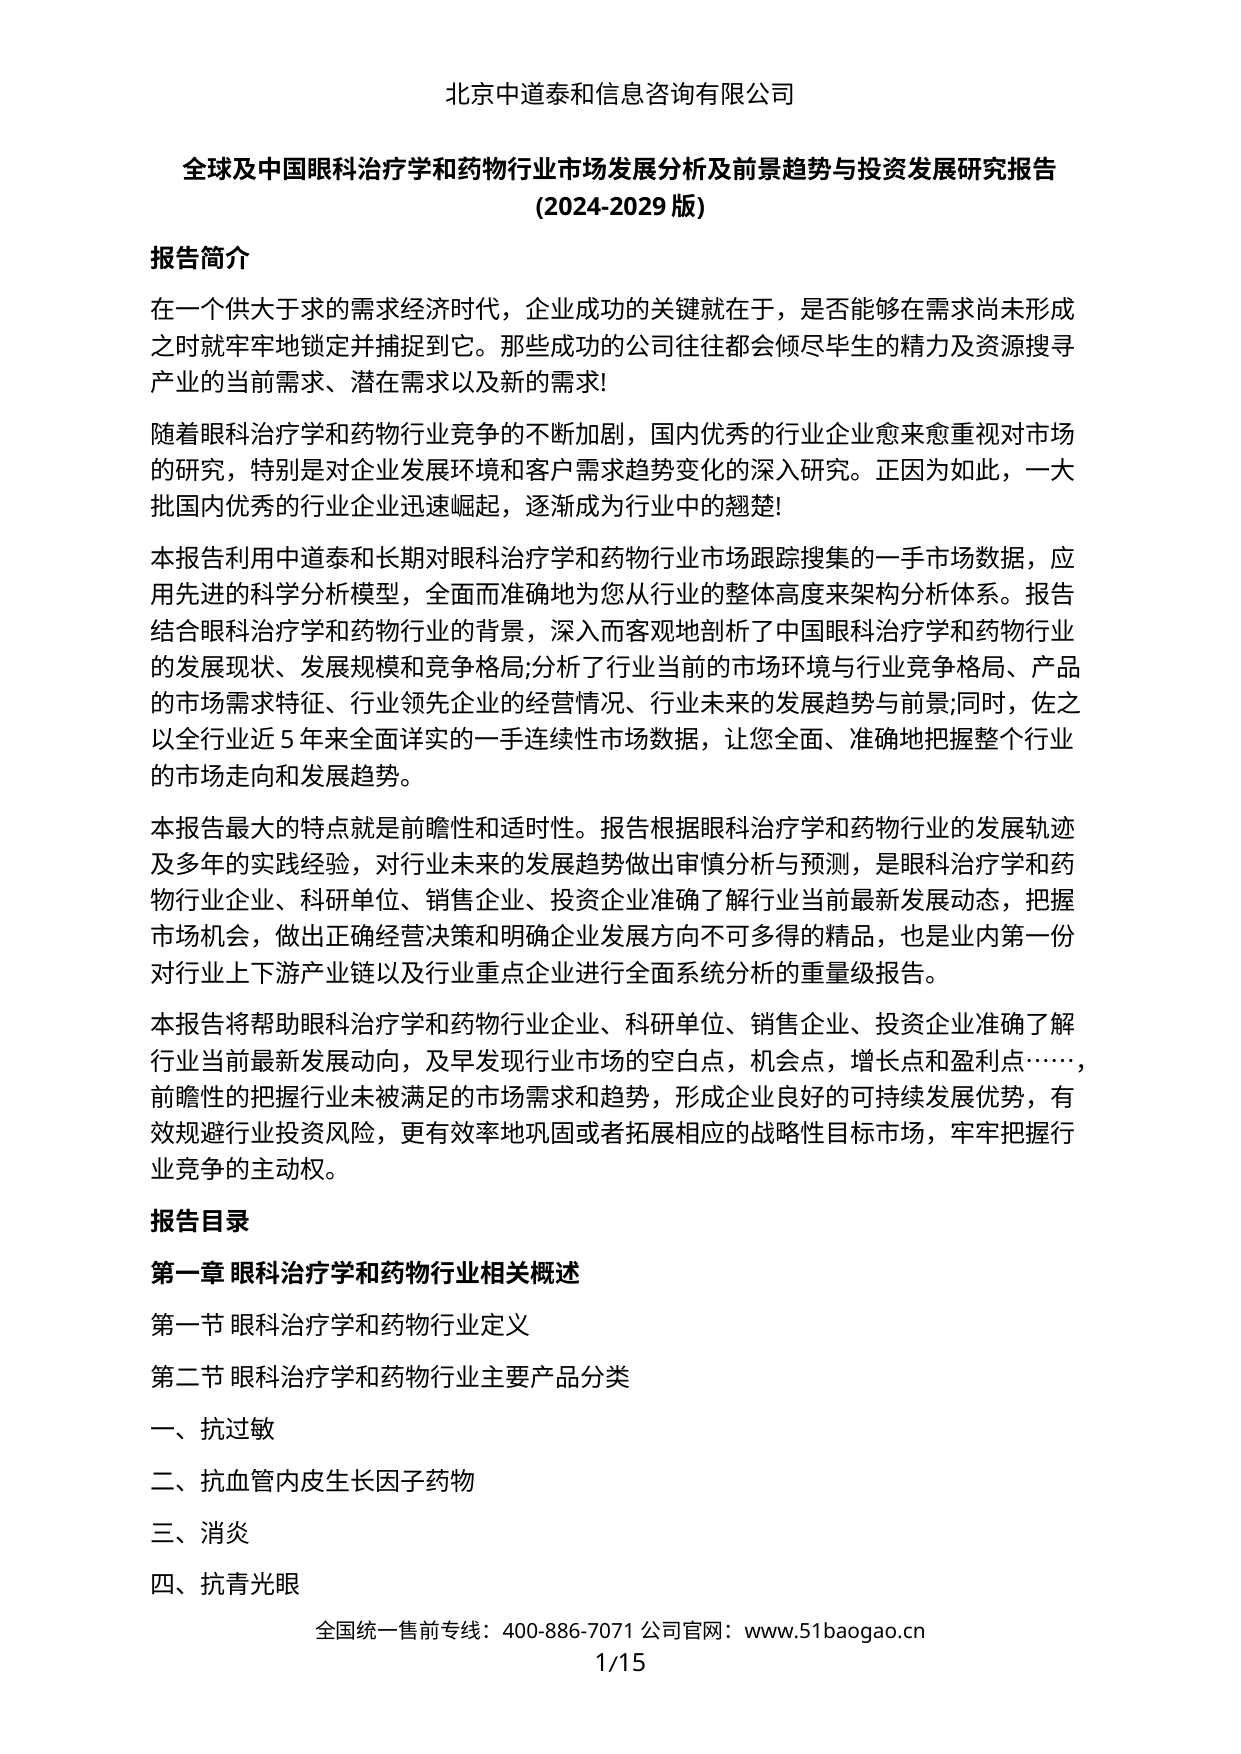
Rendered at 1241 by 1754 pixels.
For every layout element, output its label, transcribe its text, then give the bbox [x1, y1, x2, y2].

text 本报告最大的特点就是前瞻性和适时性。报告根据眼科治疗学和药物行业的发展轨迹及多年的实践经验，对行业未来的发展趋势做出审慎分析与预测，是眼科治疗学和药物行业企业、科研单位、销售企业、投资企业准确了解行业当前最新发展动态，把握市场机会，做出正确经营决策和明确企业发展方向不可多得的精品，也是业内第一份对行业上下游产业链以及行业重点企业进行全面系统分析的重量级报告。 [150, 808, 1090, 989]
text 第一章 眼科治疗学和药物行业相关概述 [150, 1254, 1090, 1290]
text 随着眼科治疗学和药物行业竞争的不断加剧，国内优秀的行业企业愈来愈重视对市场的研究，特别是对企业发展环境和客户需求趋势变化的深入研究。正因为如此，一大批国内优秀的行业企业迅速崛起，逐渐成为行业中的翘楚! [150, 414, 1090, 523]
text 第一节 眼科治疗学和药物行业定义 [150, 1306, 1090, 1342]
text 报告目录 [150, 1202, 1090, 1238]
text 二、抗血管内皮生长因子药物 [150, 1461, 1090, 1497]
text 一、抗过敏 [150, 1409, 1090, 1446]
text 三、消炎 [150, 1513, 1090, 1549]
text 全球及中国眼科治疗学和药物行业市场发展分析及前景趋势与投资发展研究报告(2024-2029版) [150, 150, 1090, 222]
text 在一个供大于求的需求经济时代，企业成功的关键就在于，是否能够在需求尚未形成之时就牢牢地锁定并捕捉到它。那些成功的公司往往都会倾尽毕生的精力及资源搜寻产业的当前需求、潜在需求以及新的需求! [150, 290, 1090, 399]
text 本报告将帮助眼科治疗学和药物行业企业、科研单位、销售企业、投资企业准确了解行业当前最新发展动向，及早发现行业市场的空白点，机会点，增长点和盈利点……，前瞻性的把握行业未被满足的市场需求和趋势，形成企业良好的可持续发展优势，有效规避行业投资风险，更有效率地巩固或者拓展相应的战略性目标市场，牢牢把握行业竞争的主动权。 [150, 1005, 1090, 1186]
text 四、抗青光眼 [150, 1565, 1090, 1601]
text 第二节 眼科治疗学和药物行业主要产品分类 [150, 1357, 1090, 1394]
text 报告简介 [150, 238, 1090, 274]
text 本报告利用中道泰和长期对眼科治疗学和药物行业市场跟踪搜集的一手市场数据，应用先进的科学分析模型，全面而准确地为您从行业的整体高度来架构分析体系。报告结合眼科治疗学和药物行业的背景，深入而客观地剖析了中国眼科治疗学和药物行业的发展现状、发展规模和竞争格局;分析了行业当前的市场环境与行业竞争格局、产品的市场需求特征、行业领先企业的经营情况、行业未来的发展趋势与前景;同时，佐之以全行业近5年来全面详实的一手连续性市场数据，让您全面、准确地把握整个行业的市场走向和发展趋势。 [150, 539, 1090, 792]
